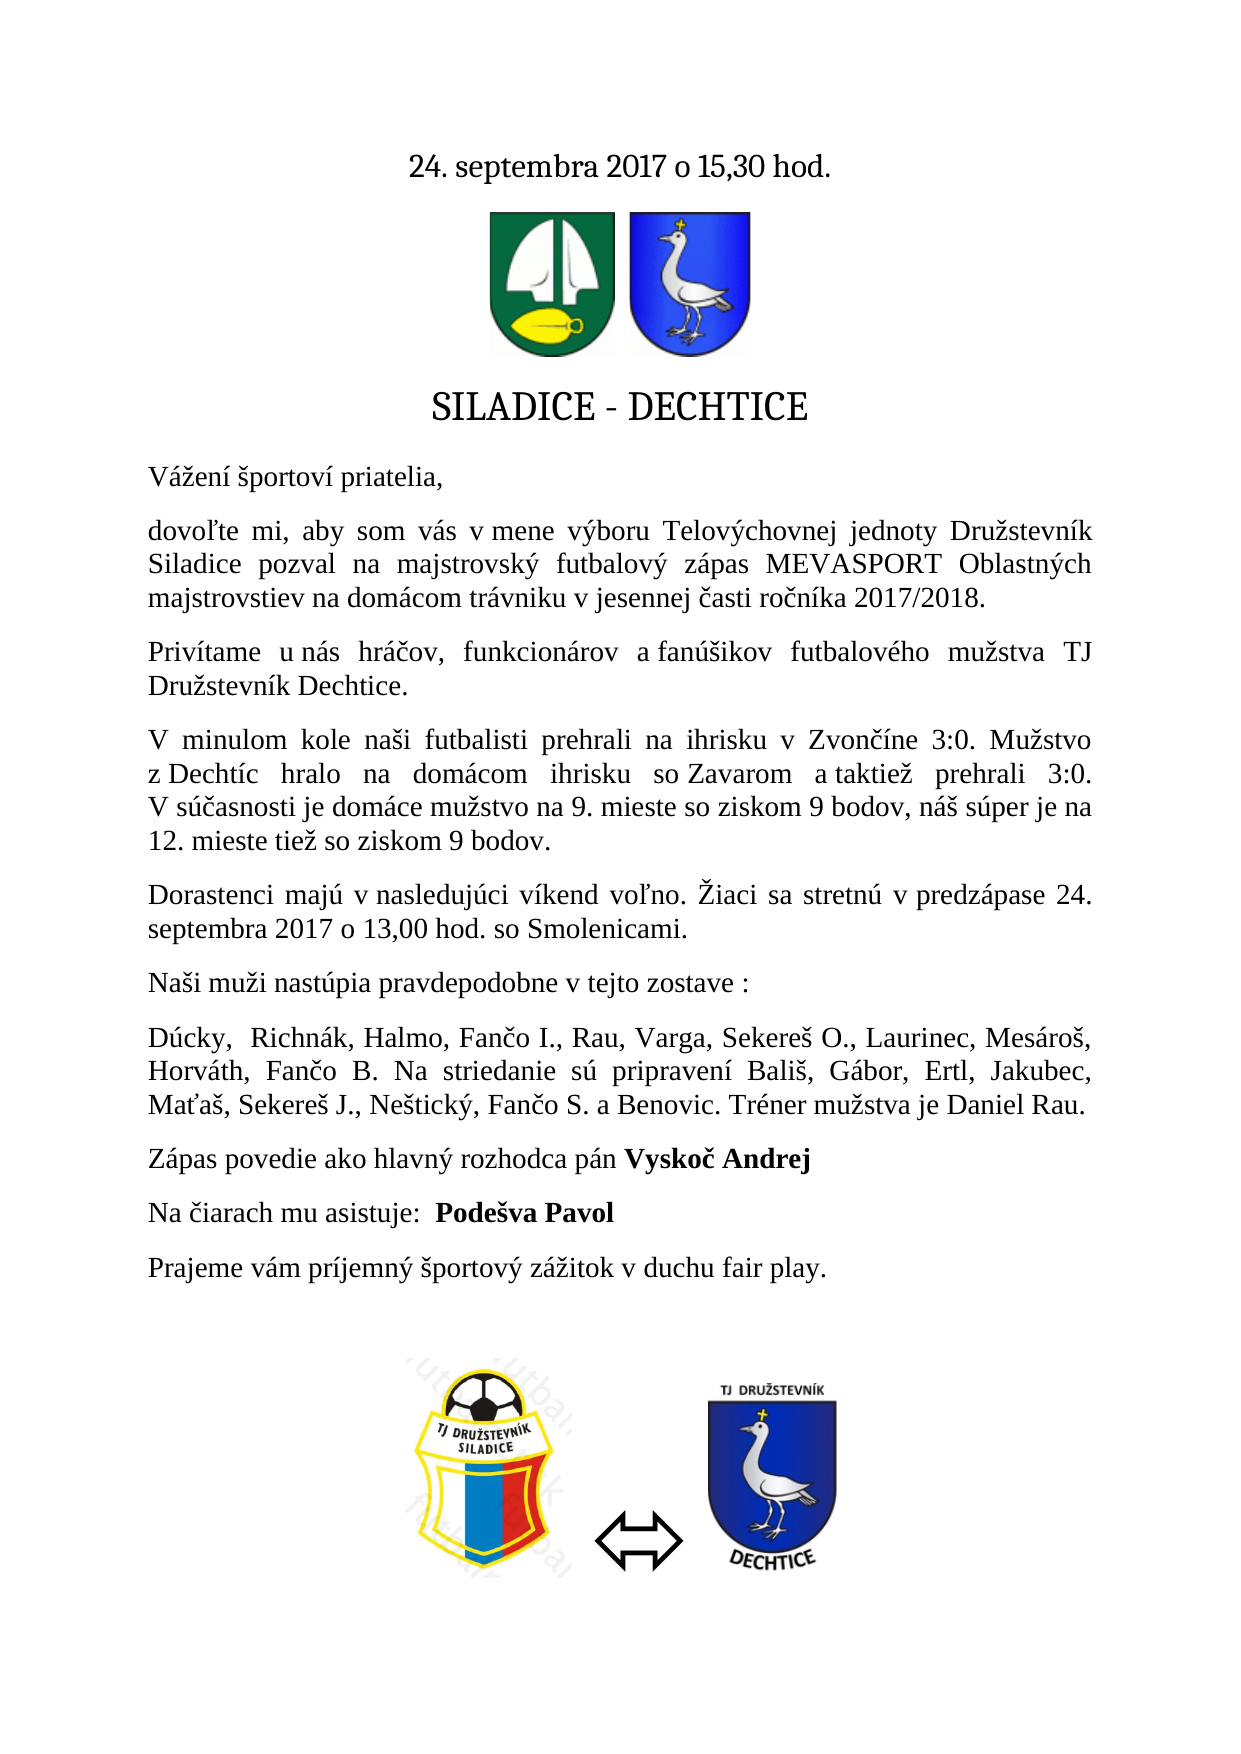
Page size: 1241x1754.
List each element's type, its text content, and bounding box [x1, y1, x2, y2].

text Dorastenci majú v nasledujúci víkend voľno. Žiaci sa stretnú v predzápase 24. septembra 2017 o 13,00 hod. so Smolenicami. [148, 877, 1093, 944]
text dovoľte mi, aby som vás v mene výboru Telovýchovnej jednoty Družstevník Siladice pozval na majstrovský futbalový zápas MEVASPORT Oblastných majstrovstiev na domácom trávniku v jesennej časti ročníka 2017/2018. [148, 513, 1093, 614]
text Naši muži nastúpia pravdepodobne v tejto zostave : [148, 965, 1093, 999]
text Prajeme vám príjemný športový zážitok v duchu fair play. [148, 1250, 1093, 1283]
picture [629, 212, 751, 357]
picture [489, 212, 615, 357]
picture [708, 1383, 838, 1578]
text V minulom kole naši futbalisti prehrali na ihrisku v Zvončíne 3:0. Mužstvo z Dechtíc hralo na domácom ihrisku so Zavarom a taktiež prehrali 3:0. V súčasnosti je domáce mužstvo na 9. mieste so ziskom 9 bodov, náš súper je na 12. mieste tiež so ziskom 9 bodov. [148, 722, 1093, 857]
text Na čiarach mu asistuje: Podešva Pavol [148, 1196, 1093, 1229]
text Vážení športoví priatelia, [148, 459, 1093, 492]
text Dúcky, Richnák, Halmo, Fančo I., Rau, Varga, Sekereš O., Laurinec, Mesároš, Horváth, Fančo B. Na striedanie sú pripravení Bališ, Gábor, Ertl, Jakubec, Maťaš, Sekereš J., Neštický, Fančo S. a Benovic. Tréner mužstva je Daniel Rau. [148, 1020, 1093, 1120]
text Privítame u nás hráčov, funkcionárov a fanúšikov futbalového mužstva TJ Družstevník Dechtice. [148, 634, 1093, 702]
text Zápas povedie ako hlavný rozhodca pán Vyskoč Andrej [148, 1141, 1093, 1175]
text SILADICE - DECHTICE [148, 383, 1093, 431]
picture [402, 1358, 572, 1578]
text 24. septembra 2017 o 15,30 hod. [148, 148, 1093, 186]
